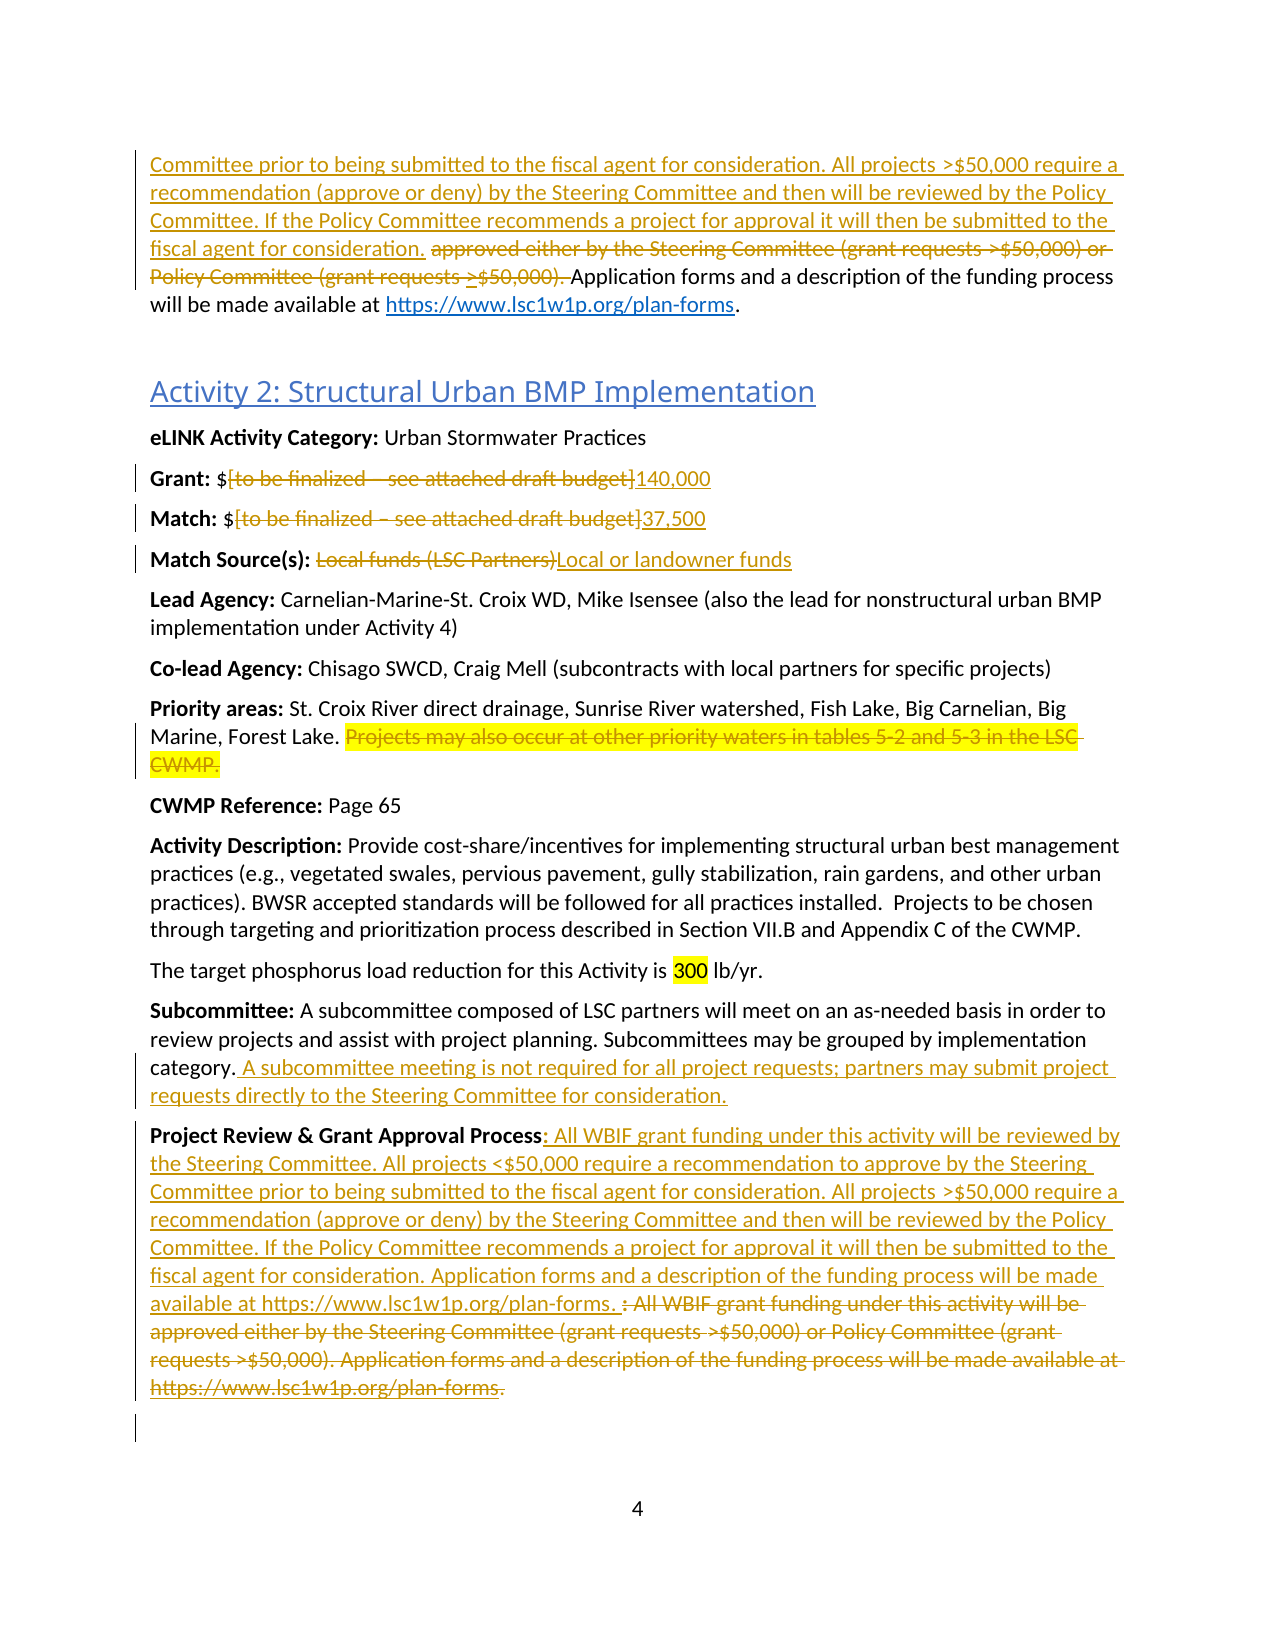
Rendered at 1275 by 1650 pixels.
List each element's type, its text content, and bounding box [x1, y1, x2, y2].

text The target phosphorus load reduction for this Activity is 300 lb/yr. [150, 956, 673, 984]
text Match Source(s): [150, 545, 1125, 573]
text Match: $ [150, 504, 1125, 532]
text The target phosphorus load reduction for this Activity is 300 lb/yr. [708, 956, 1125, 984]
text Project Review & Grant Approval Process [150, 1362, 1125, 1401]
subtitle Activity 2: Structural Urban BMP Implementation [150, 371, 1125, 411]
text CWMP Reference: Page 65 [150, 791, 1125, 819]
text Subcommittee: A subcommittee composed of LSC partners will meet on an as-needed basis in order to review projects and assist with project planning. Subcommittees may be grouped by implementation category. [150, 997, 1125, 1109]
text Priority areas: St. Croix River direct drainage, Sunrise River watershed, Fish Lake, Big Carnelian, Big Marine, Forest Lake. [150, 694, 1125, 778]
text Co-lead Agency: Chisago SWCD, Craig Mell (subcontracts with local partners for specific projects) [150, 654, 1125, 682]
text Activity Description: Provide cost-share/incentives for implementing structural urban best management practices (e.g., vegetated swales, pervious pavement, gully stabilization, rain gardens, and other urban practices). BWSR accepted standards will be followed for all practices installed. Projects to be chosen through targeting and prioritization process described in Section VII.B and Appendix C of the CWMP. [150, 832, 1125, 944]
text Lead Agency: Carnelian-Marine-St. Croix WD, Mike Isensee (also the lead for nonstructural urban BMP implementation under Activity 4) [150, 585, 1125, 641]
text Project Review & Grant Approval Process [150, 1121, 1125, 1361]
text Grant: $ [150, 464, 1125, 492]
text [150, 150, 1125, 318]
text eLINK Activity Category: Urban Stormwater Practices [150, 423, 1125, 451]
